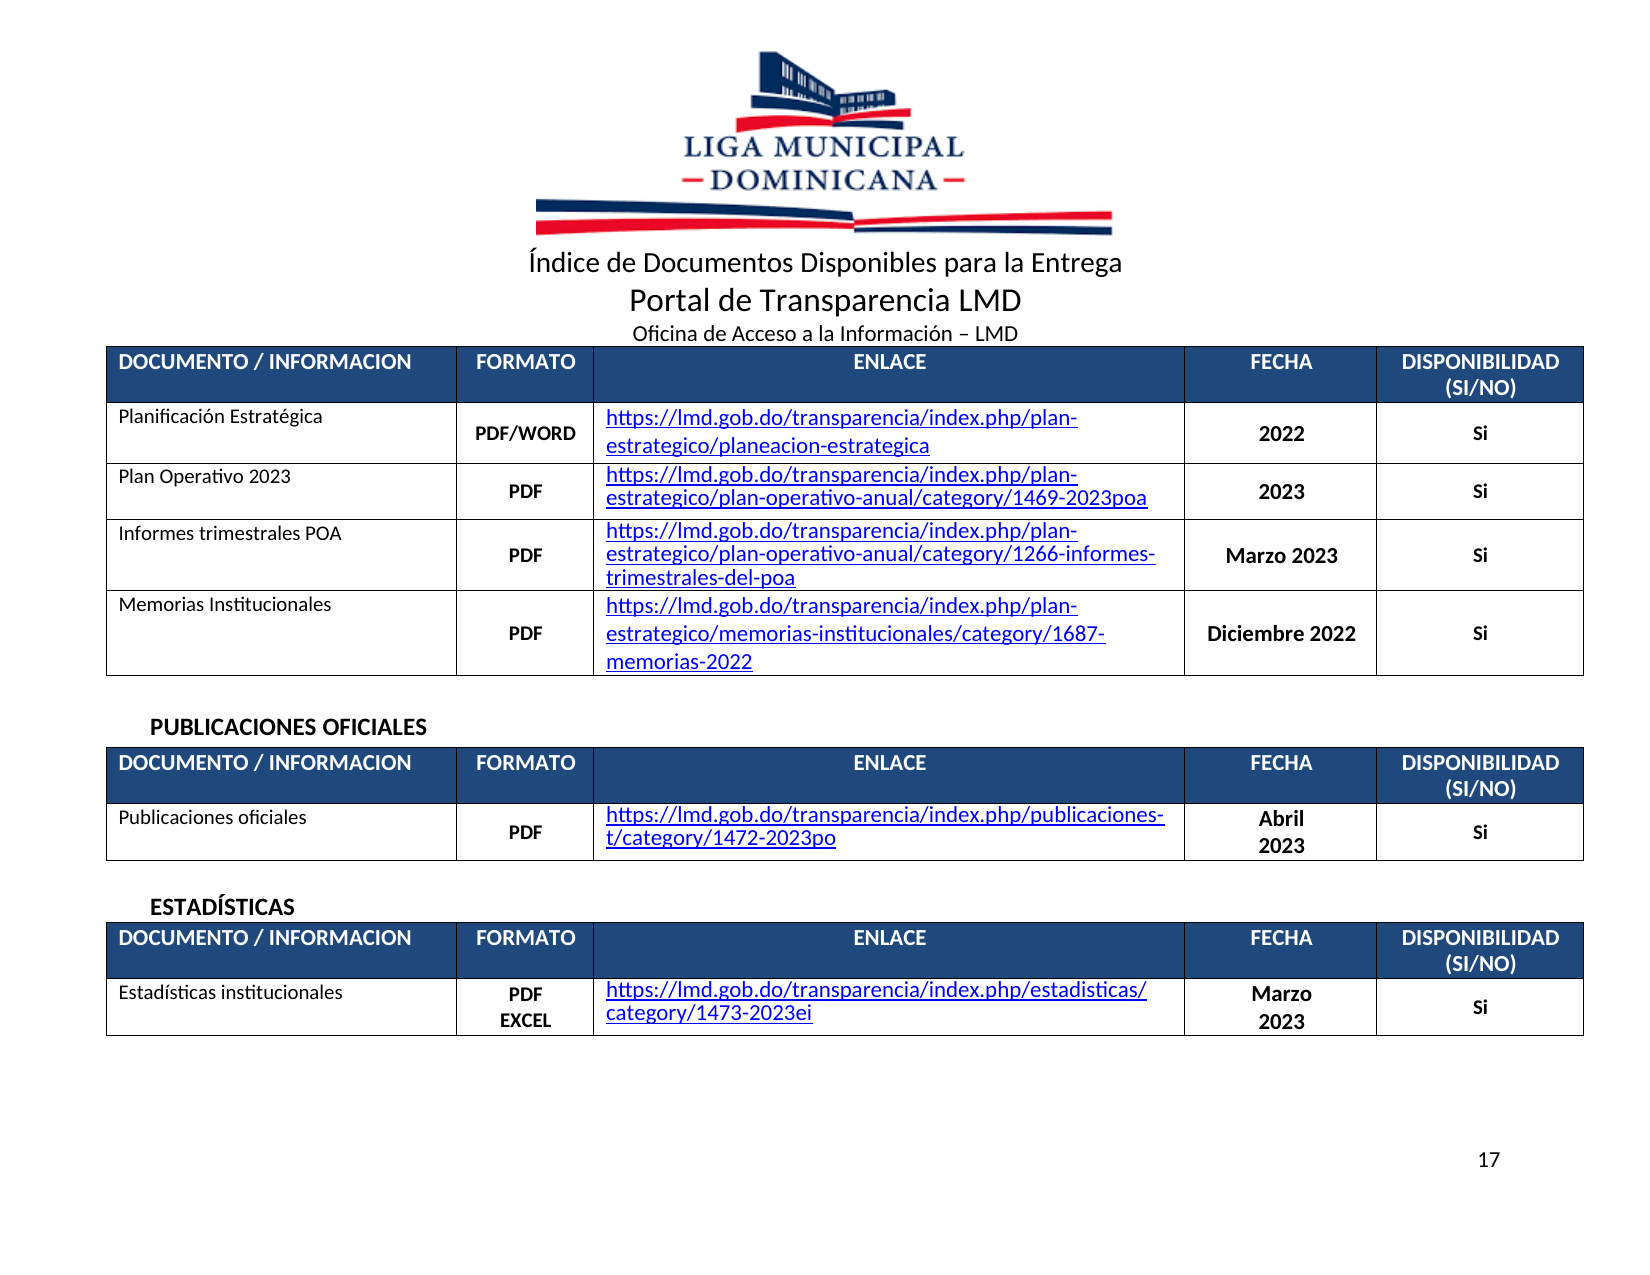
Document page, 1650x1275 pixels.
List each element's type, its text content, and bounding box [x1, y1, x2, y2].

table_cell https://lmd.gob.do/transparencia/index.php/plan-estrategico/plan-operativo-anual/category/1469-2023poa [594, 464, 1184, 519]
table_cell Si [1377, 804, 1583, 859]
table_cell https://lmd.gob.do/transparencia/index.php/plan-estrategico/memorias-institucionales/category/1687-memorias-2022 [594, 591, 1184, 675]
table_cell https://lmd.gob.do/transparencia/index.php/publicaciones-t/category/1472-2023po [594, 804, 1184, 859]
table_cell Publicaciones oficiales [107, 804, 456, 859]
table_cell PDF [457, 591, 593, 675]
table_header FECHA [1185, 347, 1376, 402]
table_cell 2023 [1185, 464, 1376, 519]
table_cell Si [1377, 520, 1583, 590]
table_header ENLACE [594, 347, 1184, 402]
table_cell Memorias Institucionales [107, 591, 456, 675]
table_cell PDF/WORD [457, 403, 593, 463]
table_cell Marzo 2023 [1185, 520, 1376, 590]
table_cell Planificación Estratégica [107, 403, 456, 463]
table_header FECHA [1185, 923, 1376, 978]
table_header DOCUMENTO / INFORMACION [107, 347, 456, 402]
table_header DISPONIBILIDAD (SI/NO) [1377, 748, 1583, 803]
table_header FECHA [1185, 748, 1376, 803]
table_header DOCUMENTO / INFORMACION [107, 923, 456, 978]
table_header FORMATO [457, 748, 593, 803]
table_cell 2022 [1185, 403, 1376, 463]
table_cell Marzo 2023 [1185, 979, 1376, 1035]
table_cell Abril 2023 [1185, 804, 1376, 859]
text PUBLICACIONES OFICIALES [150, 711, 1608, 742]
table_header ENLACE [594, 748, 1184, 803]
table_cell PDF [457, 464, 593, 519]
table_cell Si [1377, 464, 1583, 519]
picture [536, 46, 1113, 239]
table_cell PDF EXCEL [457, 979, 593, 1035]
table_header FORMATO [457, 347, 593, 402]
table_cell Si [1377, 403, 1583, 463]
table_header DISPONIBILIDAD (SI/NO) [1377, 347, 1583, 402]
table_cell Si [1377, 591, 1583, 675]
table_header DOCUMENTO / INFORMACION [107, 748, 456, 803]
table_cell https://lmd.gob.do/transparencia/index.php/estadisticas/category/1473-2023ei [594, 979, 1184, 1035]
text ESTADÍSTICAS [150, 891, 1608, 922]
table_cell PDF [457, 804, 593, 859]
table_header ENLACE [594, 923, 1184, 978]
table_cell https://lmd.gob.do/transparencia/index.php/plan-estrategico/planeacion-estrategica [594, 403, 1184, 463]
table_header FORMATO [457, 923, 593, 978]
table_cell Plan Operativo 2023 [107, 464, 456, 519]
table_cell PDF [457, 520, 593, 590]
table_cell Estadísticas institucionales [107, 979, 456, 1035]
table_header DISPONIBILIDAD (SI/NO) [1377, 923, 1583, 978]
table_cell Diciembre 2022 [1185, 591, 1376, 675]
table_cell Si [1377, 979, 1583, 1035]
table_cell https://lmd.gob.do/transparencia/index.php/plan-estrategico/plan-operativo-anual/category/1266-informes-trimestrales-del-poa [594, 520, 1184, 590]
table_cell Informes trimestrales POA [107, 520, 456, 590]
